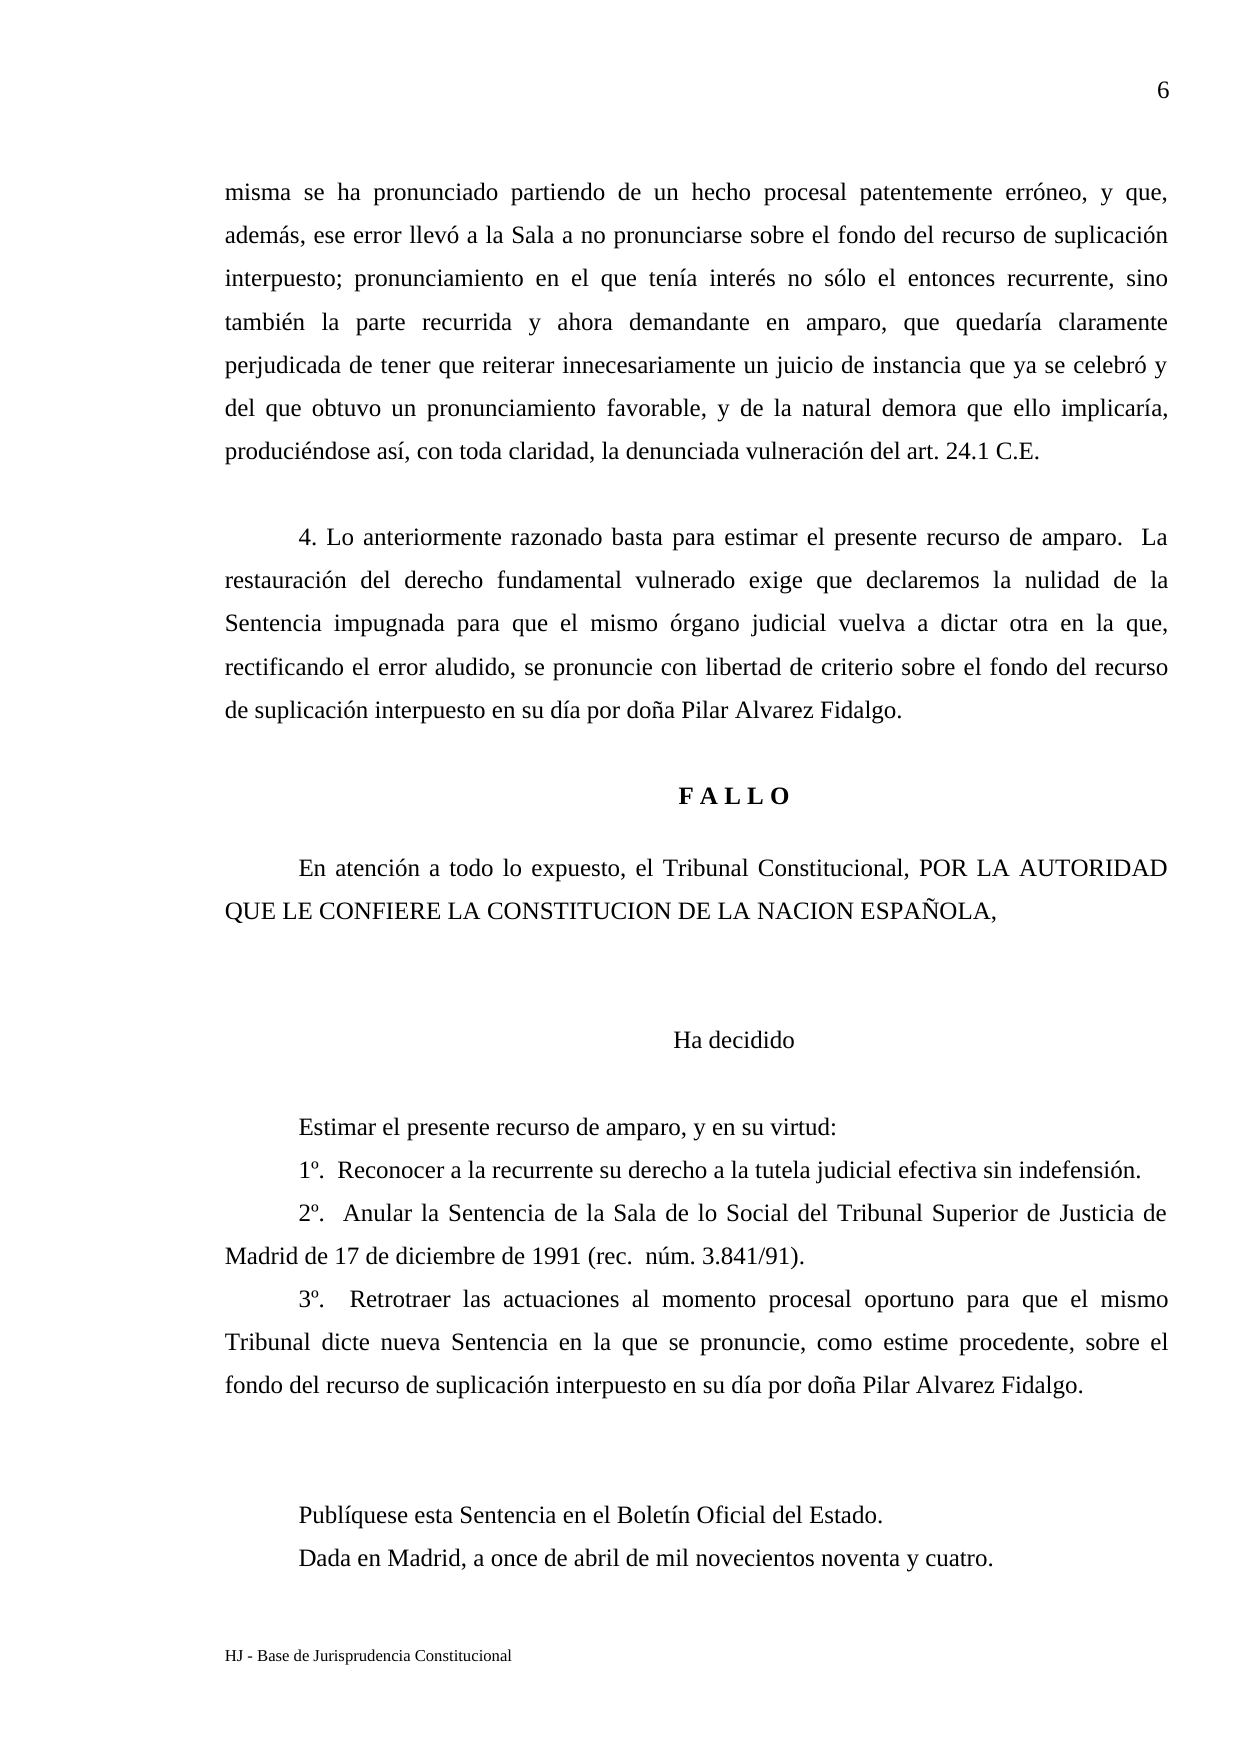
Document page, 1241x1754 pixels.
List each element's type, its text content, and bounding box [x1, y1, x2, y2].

text 3º. Retrotraer las actuaciones al momento procesal oportuno para que el mismo Tribunal dicte nueva Sentencia en la que se pronuncie, como estime procedente, sobre el fondo del recurso de suplicación interpuesto en su día por doña Pilar Alvarez Fidalgo. [224, 1284, 1169, 1399]
subtitle F A L L O [224, 781, 1169, 810]
text Dada en Madrid, a once de abril de mil novecientos noventa y cuatro. [224, 1543, 1169, 1572]
text Publíquese esta Sentencia en el Boletín Oficial del Estado. [224, 1500, 1169, 1528]
text En atención a todo lo expuesto, el Tribunal Constitucional, POR LA AUTORIDAD QUE LE CONFIERE LA CONSTITUCION DE LA NACION ESPAÑOLA, [224, 853, 1169, 925]
text 4. Lo anteriormente razonado basta para estimar el presente recurso de amparo. La restauración del derecho fundamental vulnerado exige que declaremos la nulidad de la Sentencia impugnada para que el mismo órgano judicial vuelva a dictar otra en la que, rectificando el error aludido, se pronuncie con libertad de criterio sobre el fondo del recurso de suplicación interpuesto en su día por doña Pilar Alvarez Fidalgo. [224, 522, 1169, 723]
text Ha decidido [224, 1025, 1169, 1054]
text 1º. Reconocer a la recurrente su derecho a la tutela judicial efectiva sin indefensión. [224, 1155, 1169, 1183]
text Estimar el presente recurso de amparo, y en su virtud: [224, 1112, 1169, 1140]
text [224, 177, 1169, 465]
text 2º. Anular la Sentencia de la Sala de lo Social del Tribunal Superior de Justicia de Madrid de 17 de diciembre de 1991 (rec. núm. 3.841/91). [224, 1198, 1169, 1270]
